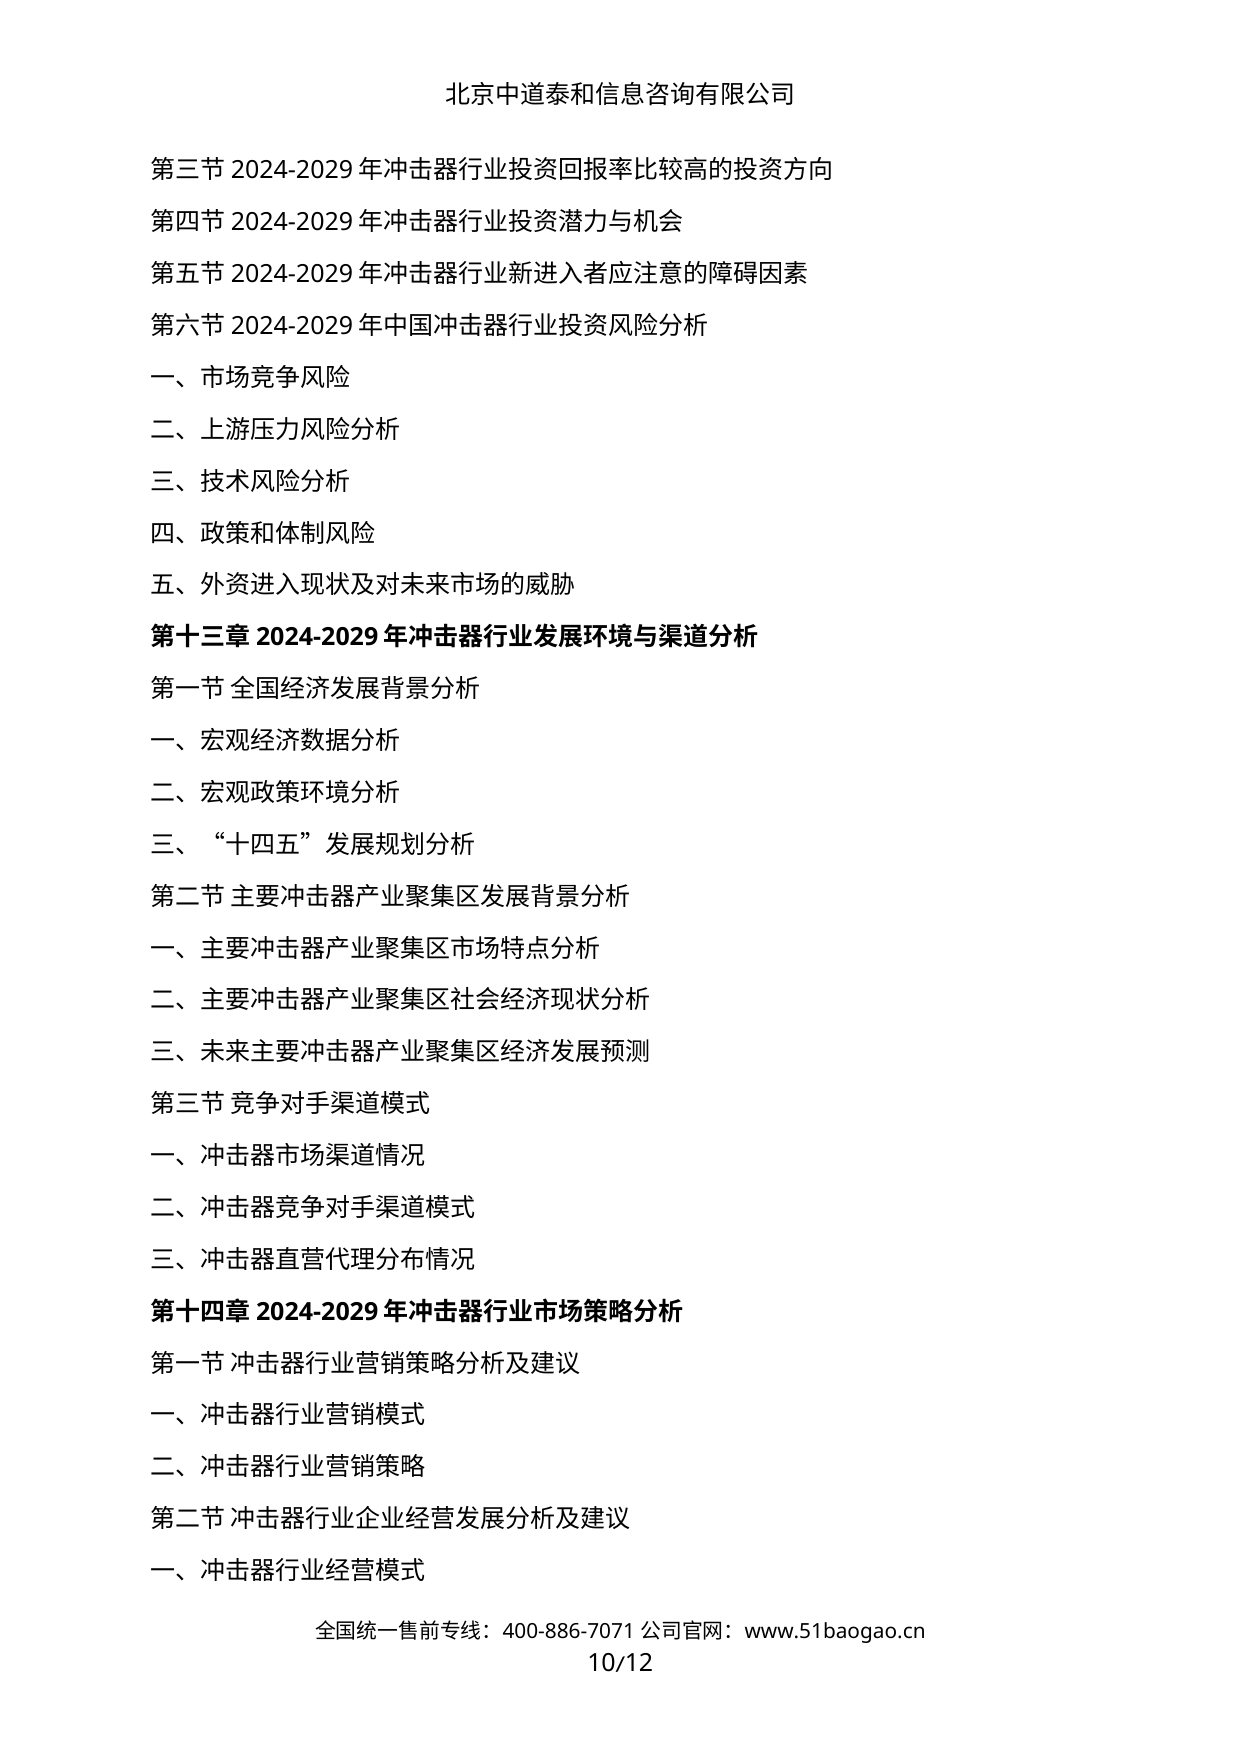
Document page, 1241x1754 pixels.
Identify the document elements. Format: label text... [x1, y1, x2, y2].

text 第一节 冲击器行业营销策略分析及建议 [150, 1343, 1090, 1379]
text 第三节 竞争对手渠道模式 [150, 1084, 1090, 1120]
text 一、冲击器行业营销模式 [150, 1395, 1090, 1431]
text 第三节 2024-2029年冲击器行业投资回报率比较高的投资方向 [150, 150, 1090, 186]
text 二、冲击器行业营销策略 [150, 1447, 1090, 1483]
text 第四节 2024-2029年冲击器行业投资潜力与机会 [150, 202, 1090, 238]
text 第十四章 2024-2029年冲击器行业市场策略分析 [150, 1291, 1090, 1327]
text 第六节 2024-2029年中国冲击器行业投资风险分析 [150, 306, 1090, 342]
text 一、冲击器行业经营模式 [150, 1551, 1090, 1587]
text 五、外资进入现状及对未来市场的威胁 [150, 565, 1090, 601]
text 二、主要冲击器产业聚集区社会经济现状分析 [150, 980, 1090, 1016]
text 第二节 冲击器行业企业经营发展分析及建议 [150, 1499, 1090, 1535]
text 第五节 2024-2029年冲击器行业新进入者应注意的障碍因素 [150, 254, 1090, 290]
text 一、市场竞争风险 [150, 357, 1090, 394]
text 二、冲击器竞争对手渠道模式 [150, 1187, 1090, 1224]
text 三、冲击器直营代理分布情况 [150, 1239, 1090, 1276]
text 第二节 主要冲击器产业聚集区发展背景分析 [150, 876, 1090, 912]
text 二、上游压力风险分析 [150, 409, 1090, 446]
text 三、“十四五”发展规划分析 [150, 824, 1090, 861]
text 一、宏观经济数据分析 [150, 721, 1090, 757]
text 第十三章 2024-2029年冲击器行业发展环境与渠道分析 [150, 617, 1090, 653]
text 三、技术风险分析 [150, 461, 1090, 497]
text 二、宏观政策环境分析 [150, 772, 1090, 809]
text 四、政策和体制风险 [150, 513, 1090, 549]
text 一、主要冲击器产业聚集区市场特点分析 [150, 928, 1090, 964]
text 三、未来主要冲击器产业聚集区经济发展预测 [150, 1032, 1090, 1068]
text 第一节 全国经济发展背景分析 [150, 669, 1090, 705]
text 一、冲击器市场渠道情况 [150, 1136, 1090, 1172]
